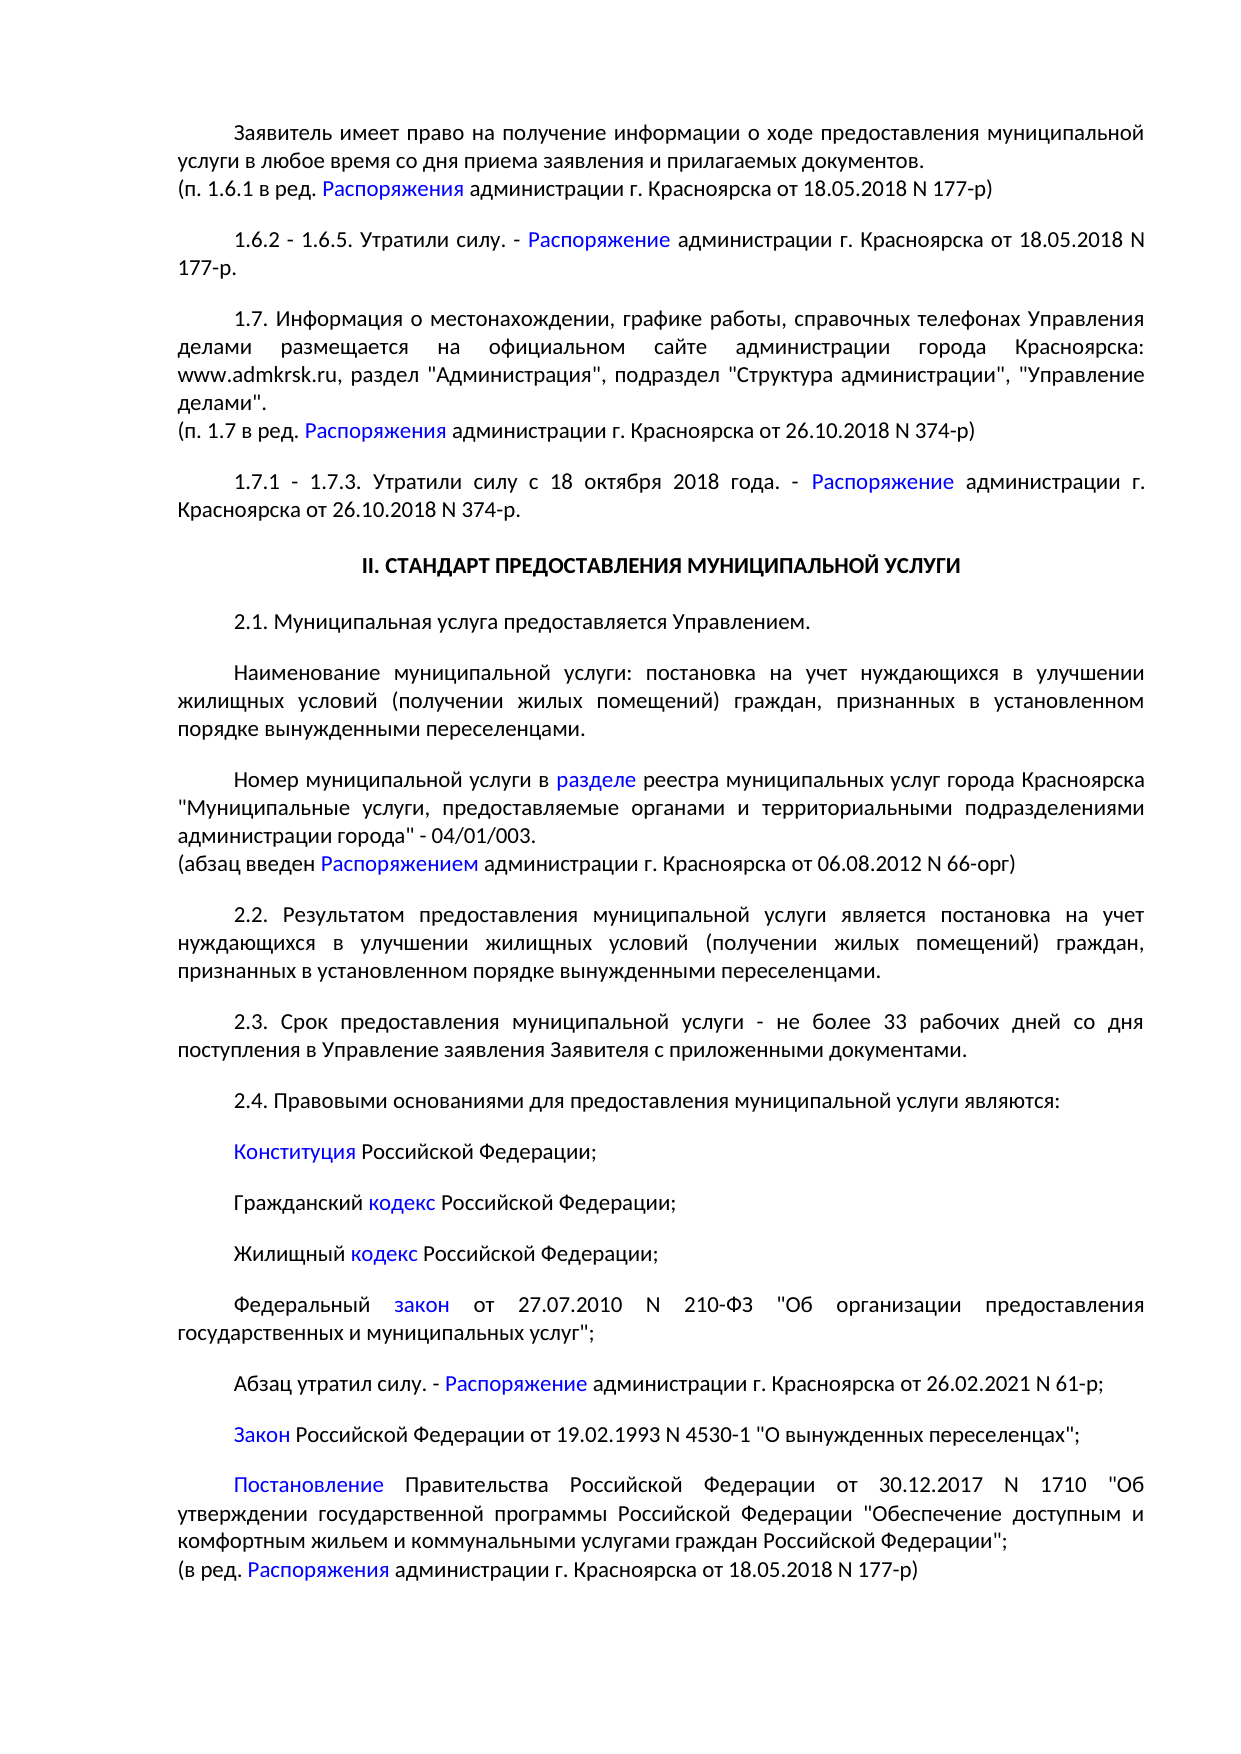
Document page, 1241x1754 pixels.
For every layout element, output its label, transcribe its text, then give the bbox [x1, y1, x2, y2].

text Федеральный закон от 27.07.2010 N 210-ФЗ "Об организации предоставления государственных и муниципальных услуг"; [177, 1290, 1146, 1346]
text 2.1. Муниципальная услуга предоставляется Управлением. [177, 607, 1146, 635]
text (п. 1.6.1 в ред. Распоряжения администрации г. Красноярска от 18.05.2018 N 177-р) [177, 174, 1146, 202]
text Абзац утратил силу. - Распоряжение администрации г. Красноярска от 26.02.2021 N 61-р; [177, 1369, 1146, 1397]
text (п. 1.7 в ред. Распоряжения администрации г. Красноярска от 26.10.2018 N 374-р) [177, 416, 1146, 444]
text Постановление Правительства Российской Федерации от 30.12.2017 N 1710 "Об утверждении государственной программы Российской Федерации "Обеспечение доступным и комфортным жильем и коммунальными услугами граждан Российской Федерации"; [177, 1471, 1146, 1555]
text Жилищный кодекс Российской Федерации; [177, 1239, 1146, 1267]
text Конституция Российской Федерации; [177, 1137, 1146, 1165]
text Гражданский кодекс Российской Федерации; [177, 1188, 1146, 1216]
text 2.3. Срок предоставления муниципальной услуги - не более 33 рабочих дней со дня поступления в Управление заявления Заявителя с приложенными документами. [177, 1007, 1146, 1063]
text 2.4. Правовыми основаниями для предоставления муниципальной услуги являются: [177, 1086, 1146, 1114]
text 1.6.2 - 1.6.5. Утратили силу. - Распоряжение администрации г. Красноярска от 18.05.2018 N 177-р. [177, 225, 1146, 281]
text 1.7. Информация о местонахождении, графике работы, справочных телефонах Управления делами размещается на официальном сайте администрации города Красноярска: www.admkrsk.ru, раздел "Администрация", подраздел "Структура администрации", "Управление делами". [177, 304, 1146, 416]
text Наименование муниципальной услуги: постановка на учет нуждающихся в улучшении жилищных условий (получении жилых помещений) граждан, признанных в установленном порядке вынужденными переселенцами. [177, 658, 1146, 742]
text (в ред. Распоряжения администрации г. Красноярска от 18.05.2018 N 177-р) [177, 1555, 1146, 1583]
title II. СТАНДАРТ ПРЕДОСТАВЛЕНИЯ МУНИЦИПАЛЬНОЙ УСЛУГИ [177, 551, 1146, 579]
text 2.2. Результатом предоставления муниципальной услуги является постановка на учет нуждающихся в улучшении жилищных условий (получении жилых помещений) граждан, признанных в установленном порядке вынужденными переселенцами. [177, 900, 1146, 984]
text (абзац введен Распоряжением администрации г. Красноярска от 06.08.2012 N 66-орг) [177, 849, 1146, 877]
text Номер муниципальной услуги в разделе реестра муниципальных услуг города Красноярска "Муниципальные услуги, предоставляемые органами и территориальными подразделениями администрации города" - 04/01/003. [177, 765, 1146, 849]
text Заявитель имеет право на получение информации о ходе предоставления муниципальной услуги в любое время со дня приема заявления и прилагаемых документов. [177, 118, 1146, 174]
text 1.7.1 - 1.7.3. Утратили силу с 18 октября 2018 года. - Распоряжение администрации г. Красноярска от 26.10.2018 N 374-р. [177, 467, 1146, 523]
text Закон Российской Федерации от 19.02.1993 N 4530-1 "О вынужденных переселенцах"; [177, 1420, 1146, 1448]
